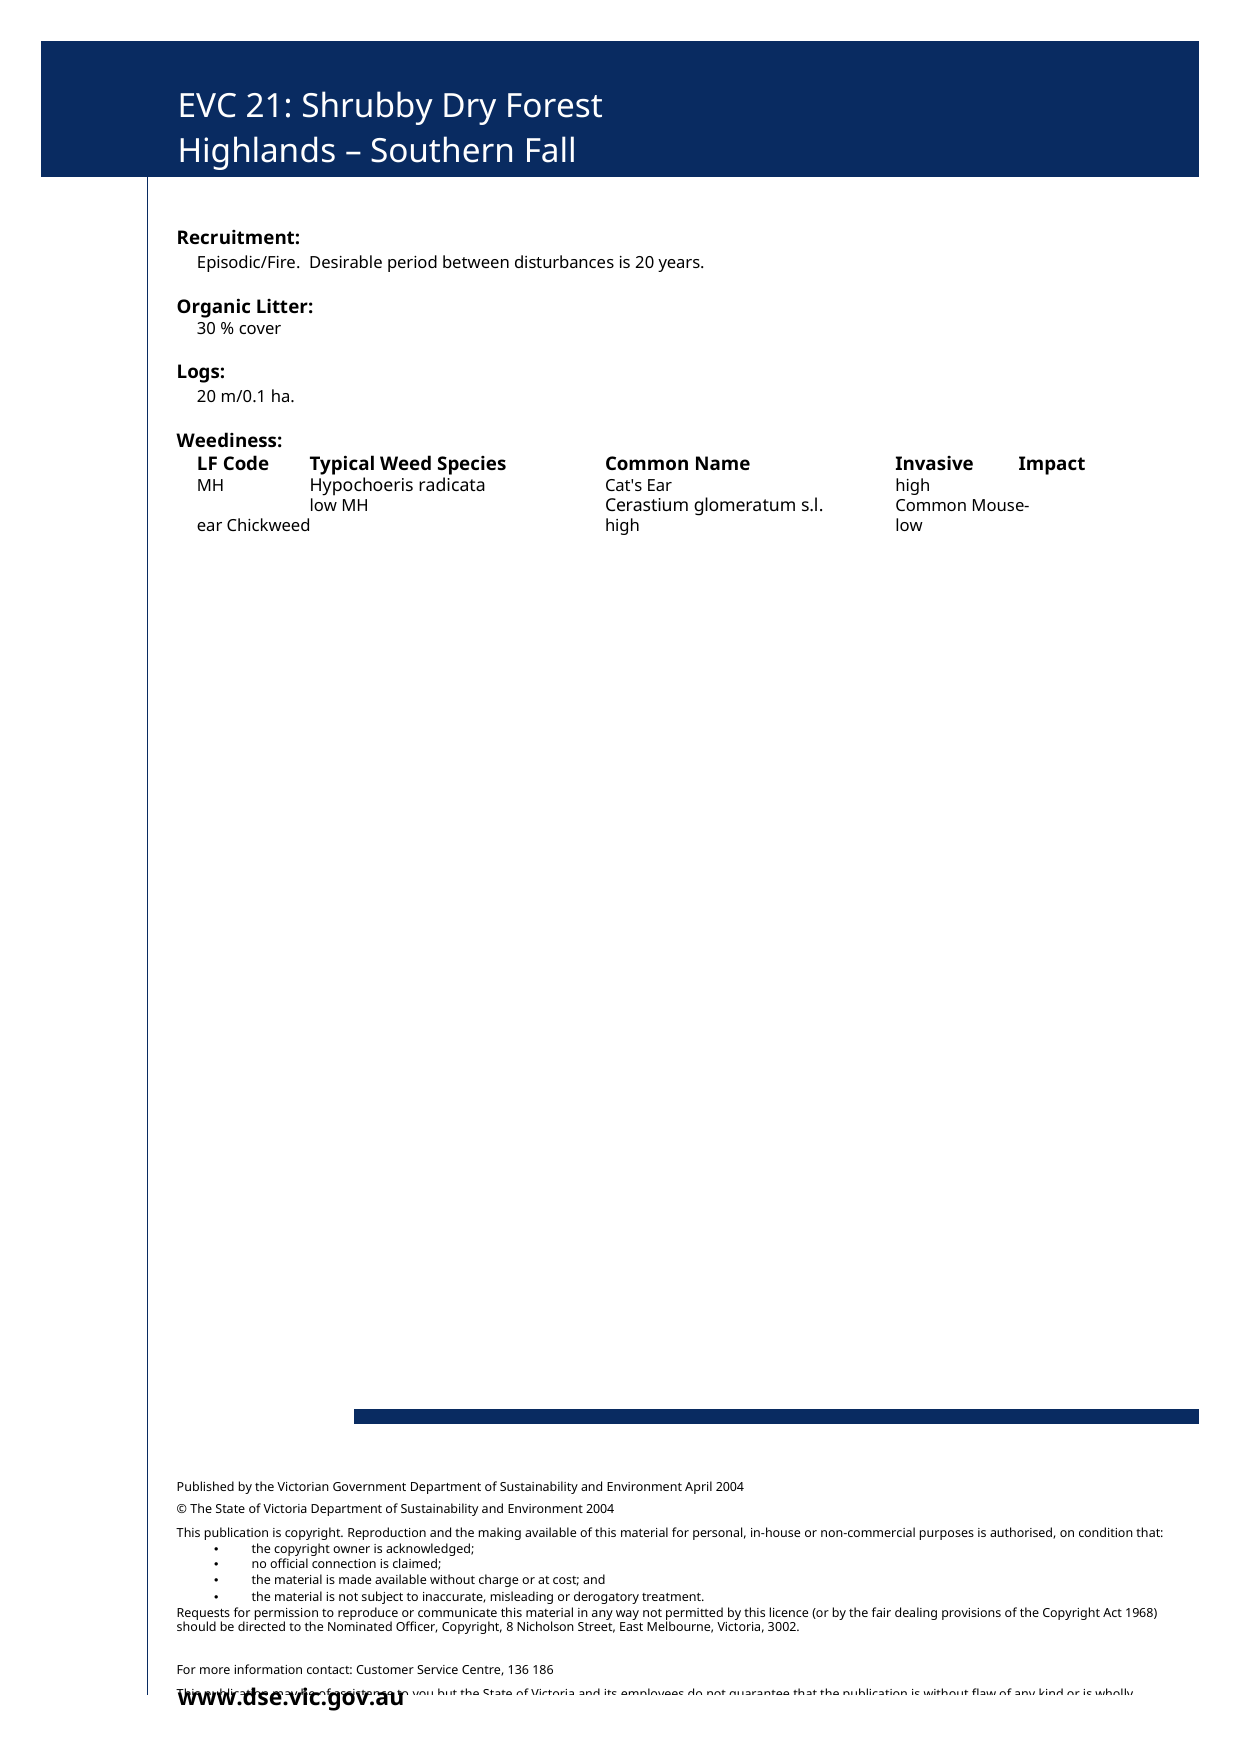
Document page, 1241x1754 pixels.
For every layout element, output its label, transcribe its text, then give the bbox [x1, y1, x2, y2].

text www.dse.vic.gov.au [177, 1681, 1211, 1712]
